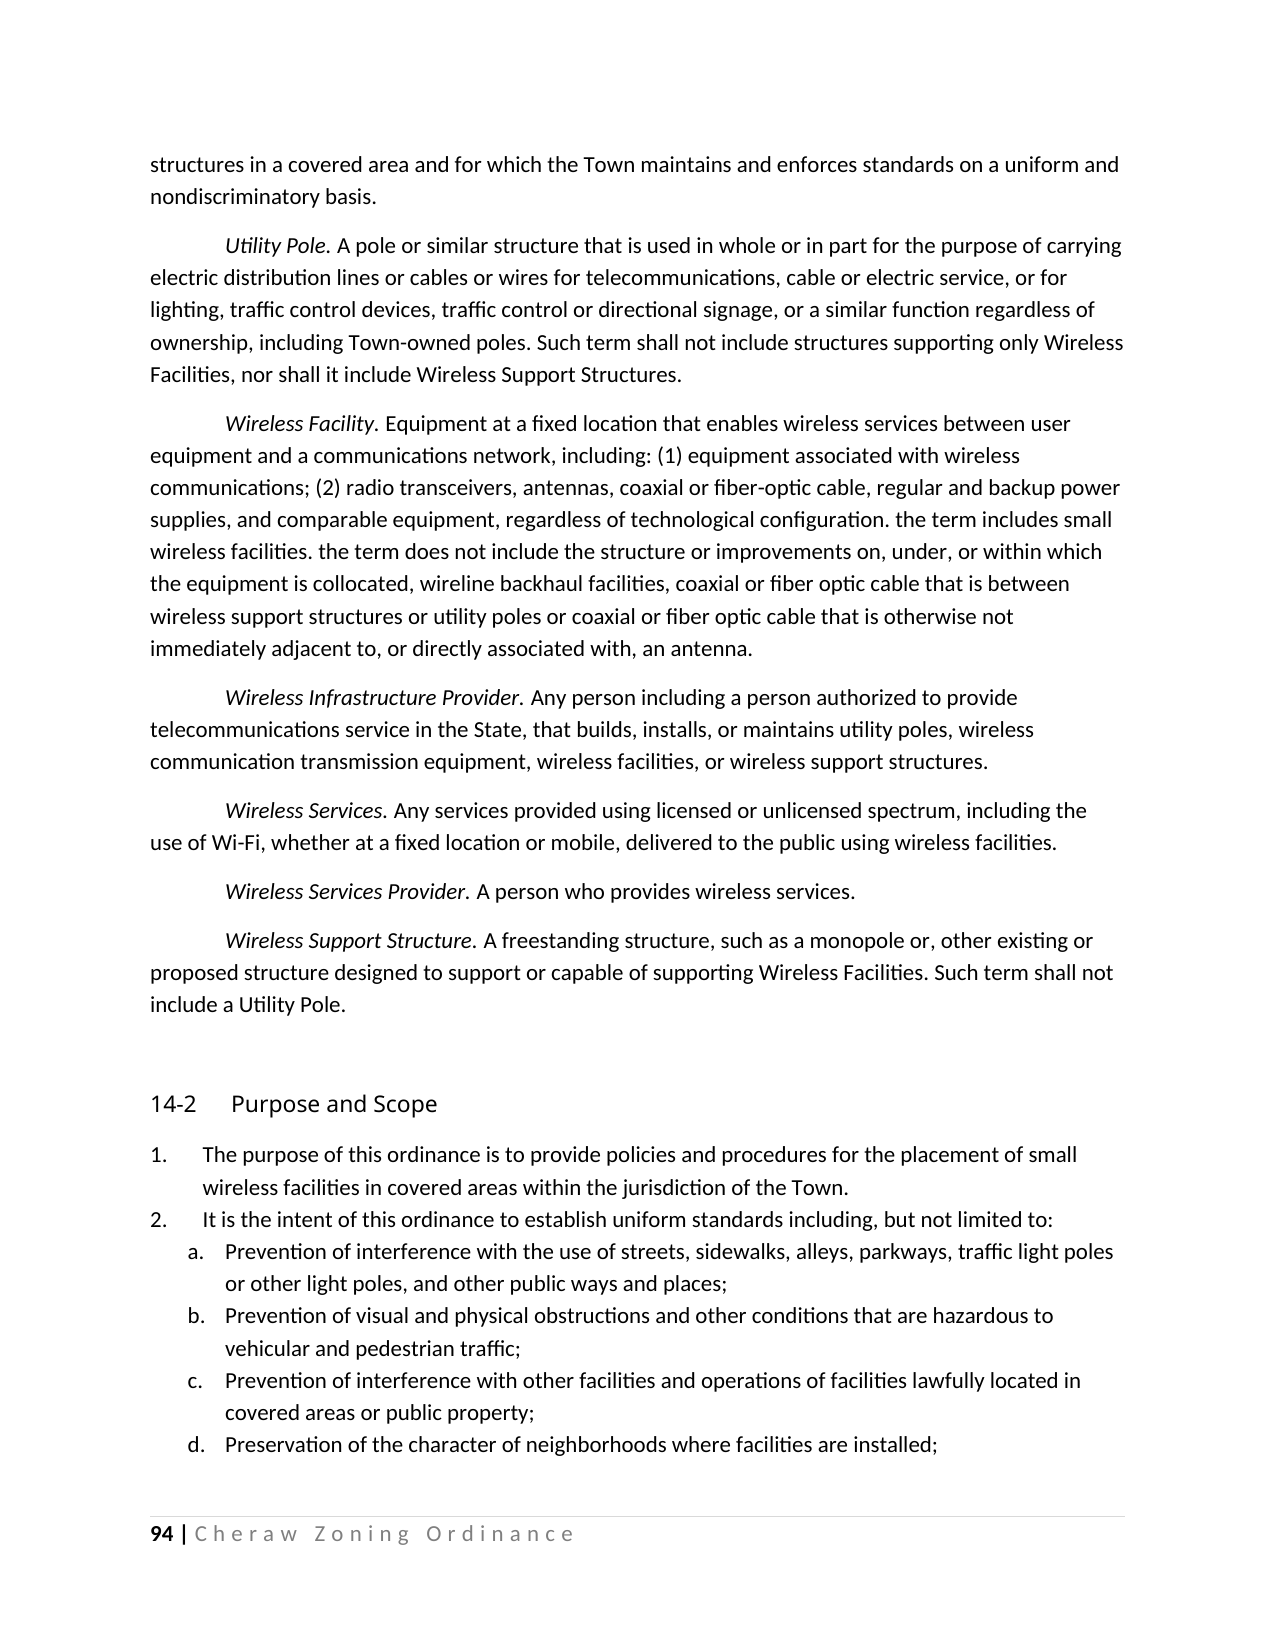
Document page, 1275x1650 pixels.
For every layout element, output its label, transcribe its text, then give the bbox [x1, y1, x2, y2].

list The purpose of this ordinance is to provide policies and procedures for the placement of small wireless facilities in covered areas within the jurisdiction of the Town. [150, 1141, 1125, 1201]
list Preservation of the character of neighborhoods where facilities are installed; [187, 1430, 1125, 1458]
text Utility Pole. A pole or similar structure that is used in whole or in part for the purpose of carrying electric distribution lines or cables or wires for telecommunications, cable or electric service, or for lighting, traffic control devices, traffic control or directional signage, or a similar function regardless of ownership, including Town-owned poles. Such term shall not include structures supporting only Wireless Facilities, nor shall it include Wireless Support Structures. [150, 231, 1125, 388]
text Wireless Services Provider. A person who provides wireless services. [150, 877, 1125, 905]
text Wireless Facility. Equipment at a fixed location that enables wireless services between user equipment and a communications network, including: (1) equipment associated with wireless communications; (2) radio transceivers, antennas, coaxial or fiber-optic cable, regular and backup power supplies, and comparable equipment, regardless of technological configuration. the term includes small wireless facilities. the term does not include the structure or improvements on, under, or within which the equipment is collocated, wireline backhaul facilities, coaxial or fiber optic cable that is between wireless support structures or utility poles or coaxial or fiber optic cable that is otherwise not immediately adjacent to, or directly associated with, an antenna. [150, 409, 1125, 662]
list It is the intent of this ordinance to establish uniform standards including, but not limited to: [150, 1205, 1125, 1233]
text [150, 150, 1125, 210]
text Wireless Infrastructure Provider. Any person including a person authorized to provide telecommunications service in the State, that builds, installs, or maintains utility poles, wireless communication transmission equipment, wireless facilities, or wireless support structures. [150, 683, 1125, 775]
list Prevention of visual and physical obstructions and other conditions that are hazardous to vehicular and pedestrian traffic; [187, 1302, 1125, 1362]
text Wireless Services. Any services provided using licensed or unlicensed spectrum, including the use of Wi-Fi, whether at a fixed location or mobile, delivered to the public using wireless facilities. [150, 796, 1125, 856]
list Prevention of interference with other facilities and operations of facilities lawfully located in covered areas or public property; [187, 1366, 1125, 1426]
text 14-2 Purpose and Scope [150, 1088, 1125, 1119]
list Prevention of interference with the use of streets, sidewalks, alleys, parkways, traffic light poles or other light poles, and other public ways and places; [187, 1237, 1125, 1297]
text Wireless Support Structure. A freestanding structure, such as a monopole or, other existing or proposed structure designed to support or capable of supporting Wireless Facilities. Such term shall not include a Utility Pole. [150, 926, 1125, 1018]
